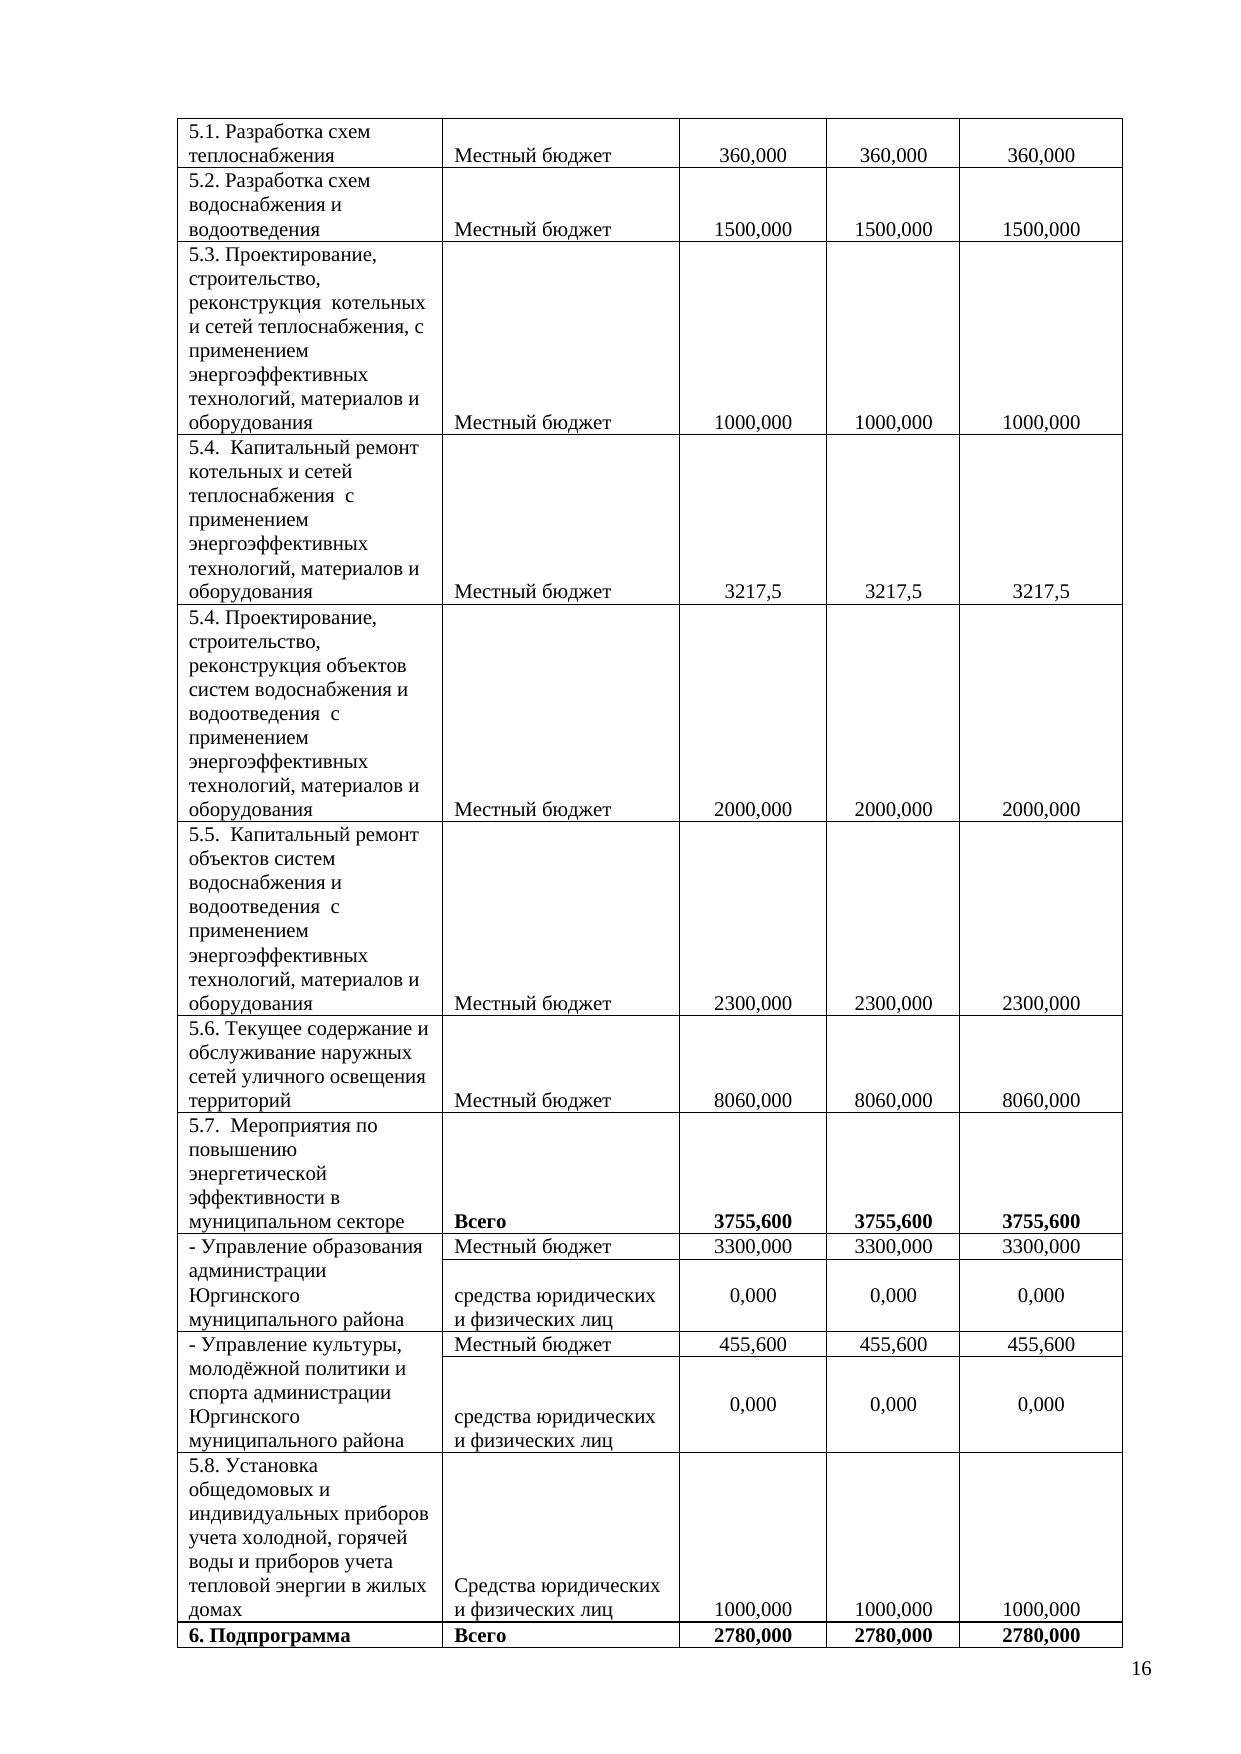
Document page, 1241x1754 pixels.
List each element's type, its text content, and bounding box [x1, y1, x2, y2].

table_cell 360,000 [827, 119, 959, 167]
table_cell 1500,000 [960, 168, 1122, 241]
table_cell 2300,000 [680, 822, 826, 1015]
table_cell 0,000 [827, 1260, 959, 1331]
table_cell 0,000 [680, 1357, 826, 1452]
table_cell 1000,000 [827, 242, 959, 434]
table_cell 5.3. Проектирование, строительство, реконструкция котельных и сетей теплоснабжения, с применением энергоэффективных технологий, материалов и оборудования [178, 242, 442, 434]
table_cell 3217,5 [960, 435, 1122, 603]
table_cell 3755,600 [960, 1113, 1122, 1233]
table_cell 3755,600 [827, 1113, 959, 1233]
table_cell 5.2. Разработка схем водоснабжения и водоотведения [178, 168, 442, 241]
table_cell 1500,000 [827, 168, 959, 241]
table_cell 455,600 [960, 1332, 1122, 1356]
table_cell 0,000 [827, 1357, 959, 1452]
table_cell 2000,000 [960, 605, 1122, 821]
table_cell 0,000 [680, 1260, 826, 1331]
table_cell 2000,000 [680, 605, 826, 821]
table_cell 3300,000 [960, 1234, 1122, 1258]
table_cell 5.5. Капитальный ремонт объектов систем водоснабжения и водоотведения с применением энергоэффективных технологий, материалов и оборудования [178, 822, 442, 1015]
table_cell 455,600 [680, 1332, 826, 1356]
table_cell 5.1. Разработка схем теплоснабжения [178, 119, 442, 167]
table_cell 2000,000 [827, 605, 959, 821]
table_cell 8060,000 [827, 1016, 959, 1112]
table_cell 3300,000 [827, 1234, 959, 1258]
table_cell 455,600 [827, 1332, 959, 1356]
table_cell 3217,5 [680, 435, 826, 603]
table_cell - Управление образования администрации Юргинского муниципального района [178, 1234, 442, 1331]
table_cell 360,000 [960, 119, 1122, 167]
table_cell Средства юридических и физических лиц [443, 1453, 679, 1621]
table_cell 1000,000 [680, 1453, 826, 1621]
table_cell 1000,000 [960, 1453, 1122, 1621]
table_cell Местный бюджет [443, 605, 679, 821]
table_cell 5.7. Мероприятия по повышению энергетической эффективности в муниципальном секторе [178, 1113, 442, 1233]
table_cell 2780,000 [680, 1623, 826, 1647]
table_cell 8060,000 [680, 1016, 826, 1112]
table_cell 5.4. Проектирование, строительство, реконструкция объектов систем водоснабжения и водоотведения с применением энергоэффективных технологий, материалов и оборудования [178, 605, 442, 821]
table_cell 1000,000 [960, 242, 1122, 434]
table_cell Всего [443, 1113, 679, 1233]
table_cell средства юридических и физических лиц [443, 1357, 679, 1452]
table_cell 2300,000 [960, 822, 1122, 1015]
table_cell - Управление культуры, молодёжной политики и спорта администрации Юргинского муниципального района [178, 1332, 442, 1452]
table_cell 0,000 [960, 1357, 1122, 1452]
table_cell Всего [443, 1623, 679, 1647]
table_cell 1000,000 [827, 1453, 959, 1621]
table_cell 3300,000 [680, 1234, 826, 1258]
table_cell Местный бюджет [443, 1332, 679, 1356]
table_cell 2780,000 [960, 1623, 1122, 1647]
table_cell 1500,000 [680, 168, 826, 241]
table_cell Местный бюджет [443, 435, 679, 603]
table_cell Местный бюджет [443, 1234, 679, 1258]
table_cell 360,000 [680, 119, 826, 167]
table_cell 5.8. Установка общедомовых и индивидуальных приборов учета холодной, горячей воды и приборов учета тепловой энергии в жилых домах [178, 1453, 442, 1621]
table_cell 5.4. Капитальный ремонт котельных и сетей теплоснабжения с применением энергоэффективных технологий, материалов и оборудования [178, 435, 442, 603]
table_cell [178, 1623, 442, 1647]
table_cell 8060,000 [960, 1016, 1122, 1112]
table_cell Местный бюджет [443, 119, 679, 167]
table_cell 2780,000 [827, 1623, 959, 1647]
table_cell Местный бюджет [443, 242, 679, 434]
table_cell 3217,5 [827, 435, 959, 603]
table_cell Местный бюджет [443, 168, 679, 241]
table_cell 5.6. Текущее содержание и обслуживание наружных сетей уличного освещения территорий [178, 1016, 442, 1112]
table_cell Местный бюджет [443, 822, 679, 1015]
table_cell 3755,600 [680, 1113, 826, 1233]
table_cell Местный бюджет [443, 1016, 679, 1112]
table_cell 0,000 [960, 1260, 1122, 1331]
table_cell 2300,000 [827, 822, 959, 1015]
table_cell 1000,000 [680, 242, 826, 434]
table_cell средства юридических и физических лиц [443, 1260, 679, 1331]
